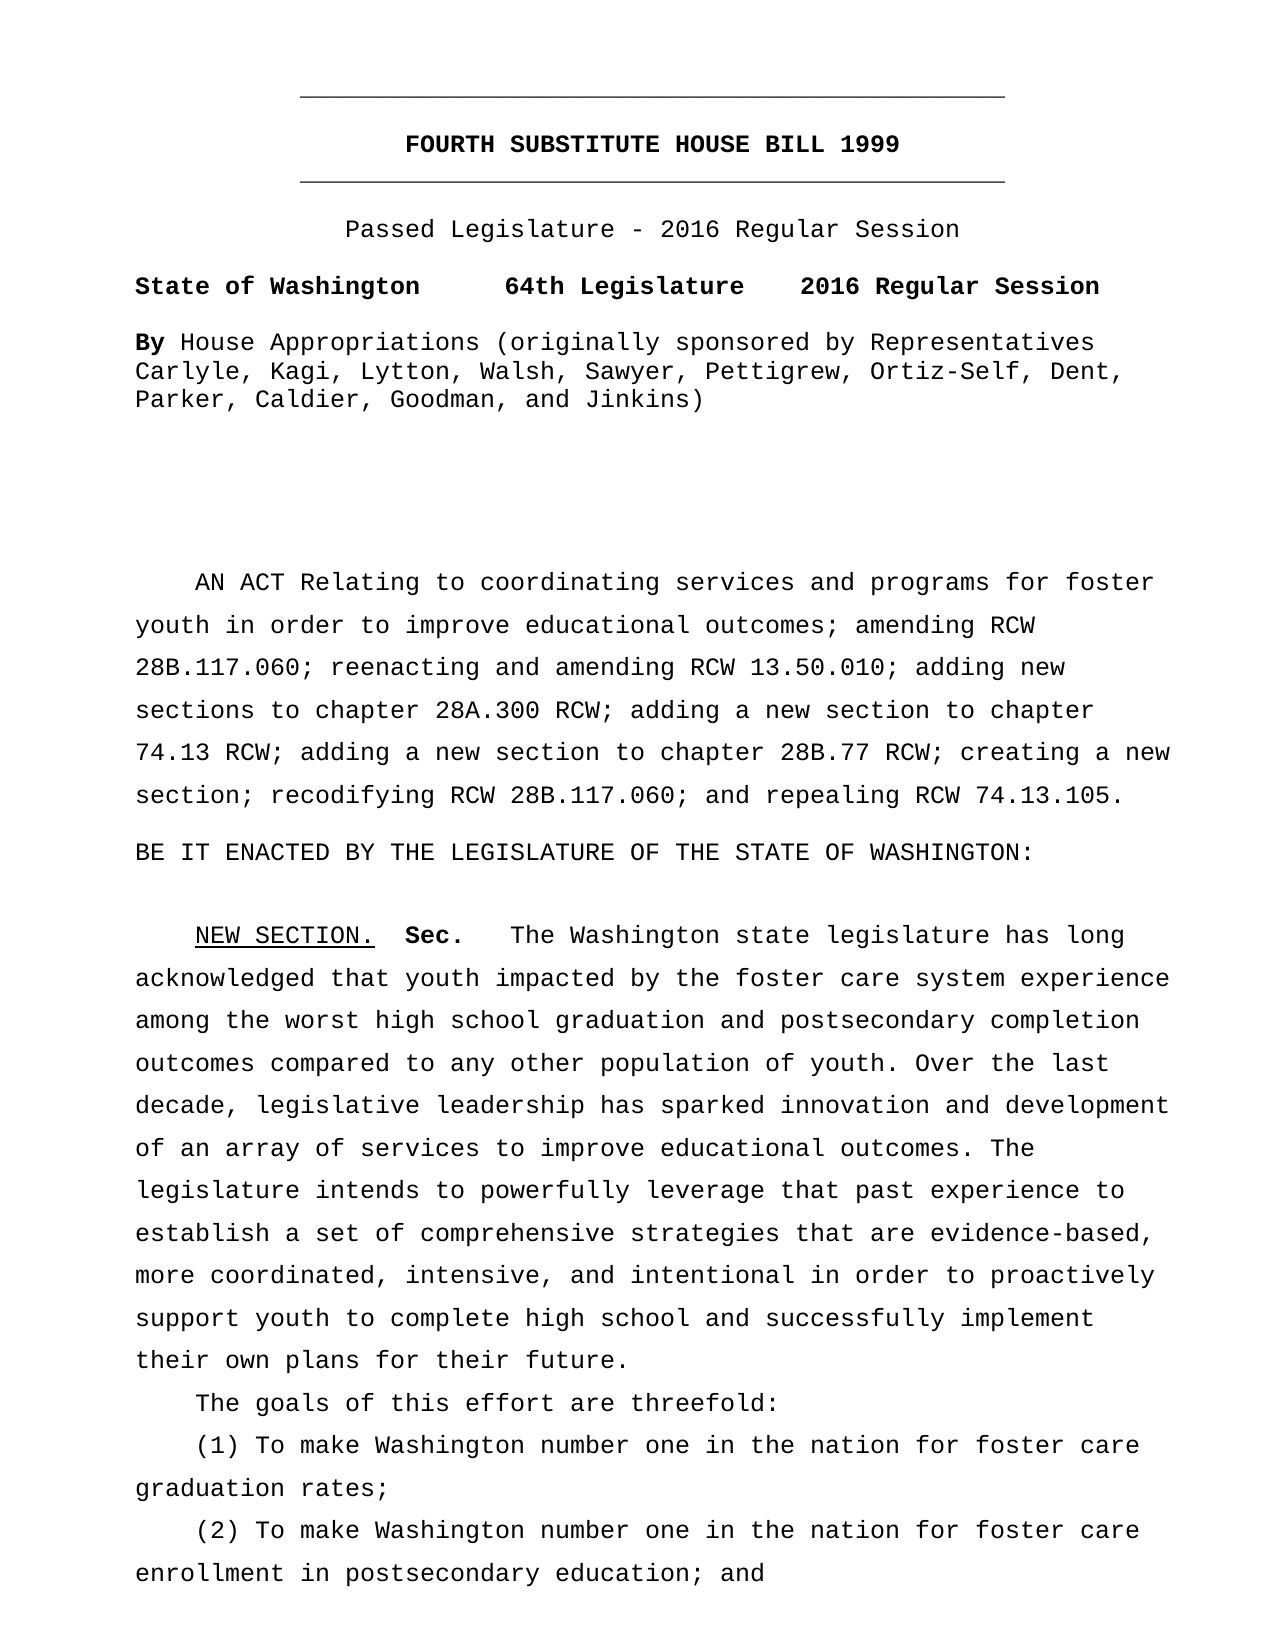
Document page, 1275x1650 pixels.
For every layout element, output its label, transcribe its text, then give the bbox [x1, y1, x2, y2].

text The goals of this effort are threefold: [135, 1377, 1170, 1420]
text NEW SECTION. Sec. The Washington state legislature has long acknowledged that youth impacted by the foster care system experience among the worst high school graduation and postsecondary completion outcomes compared to any other population of youth. Over the last decade, legislative leadership has sparked innovation and development of an array of services to improve educational outcomes. The legislature intends to powerfully leverage that past experience to establish a set of comprehensive strategies that are evidence-based, more coordinated, intensive, and intentional in order to proactively support youth to complete high school and successfully implement their own plans for their future. [135, 910, 1170, 1377]
text BE IT ENACTED BY THE LEGISLATURE OF THE STATE OF WASHINGTON: [135, 840, 1170, 868]
text (2) To make Washington number one in the nation for foster care enrollment in postsecondary education; and [135, 1505, 1170, 1590]
text State of Washington 64th Legislature 2016 Regular Session [135, 273, 1170, 302]
text (1) To make Washington number one in the nation for foster care graduation rates; [135, 1420, 1170, 1505]
text FOURTH SUBSTITUTE HOUSE BILL 1999 [135, 132, 1170, 160]
text Passed Legislature - 2016 Regular Session [135, 217, 1170, 245]
text _______________________________________________ [135, 75, 1170, 103]
text By House Appropriations (originally sponsored by Representatives Carlyle, Kagi, Lytton, Walsh, Sawyer, Pettigrew, Ortiz-Self, Dent, Parker, Caldier, Goodman, and Jinkins) [135, 330, 1170, 415]
text _______________________________________________ [135, 160, 1170, 188]
text AN ACT Relating to coordinating services and programs for foster youth in order to improve educational outcomes; amending RCW 28B.117.060; reenacting and amending RCW 13.50.010; adding new sections to chapter 28A.300 RCW; adding a new section to chapter 74.13 RCW; adding a new section to chapter 28B.77 RCW; creating a new section; recodifying RCW 28B.117.060; and repealing RCW 74.13.105. [135, 557, 1170, 812]
